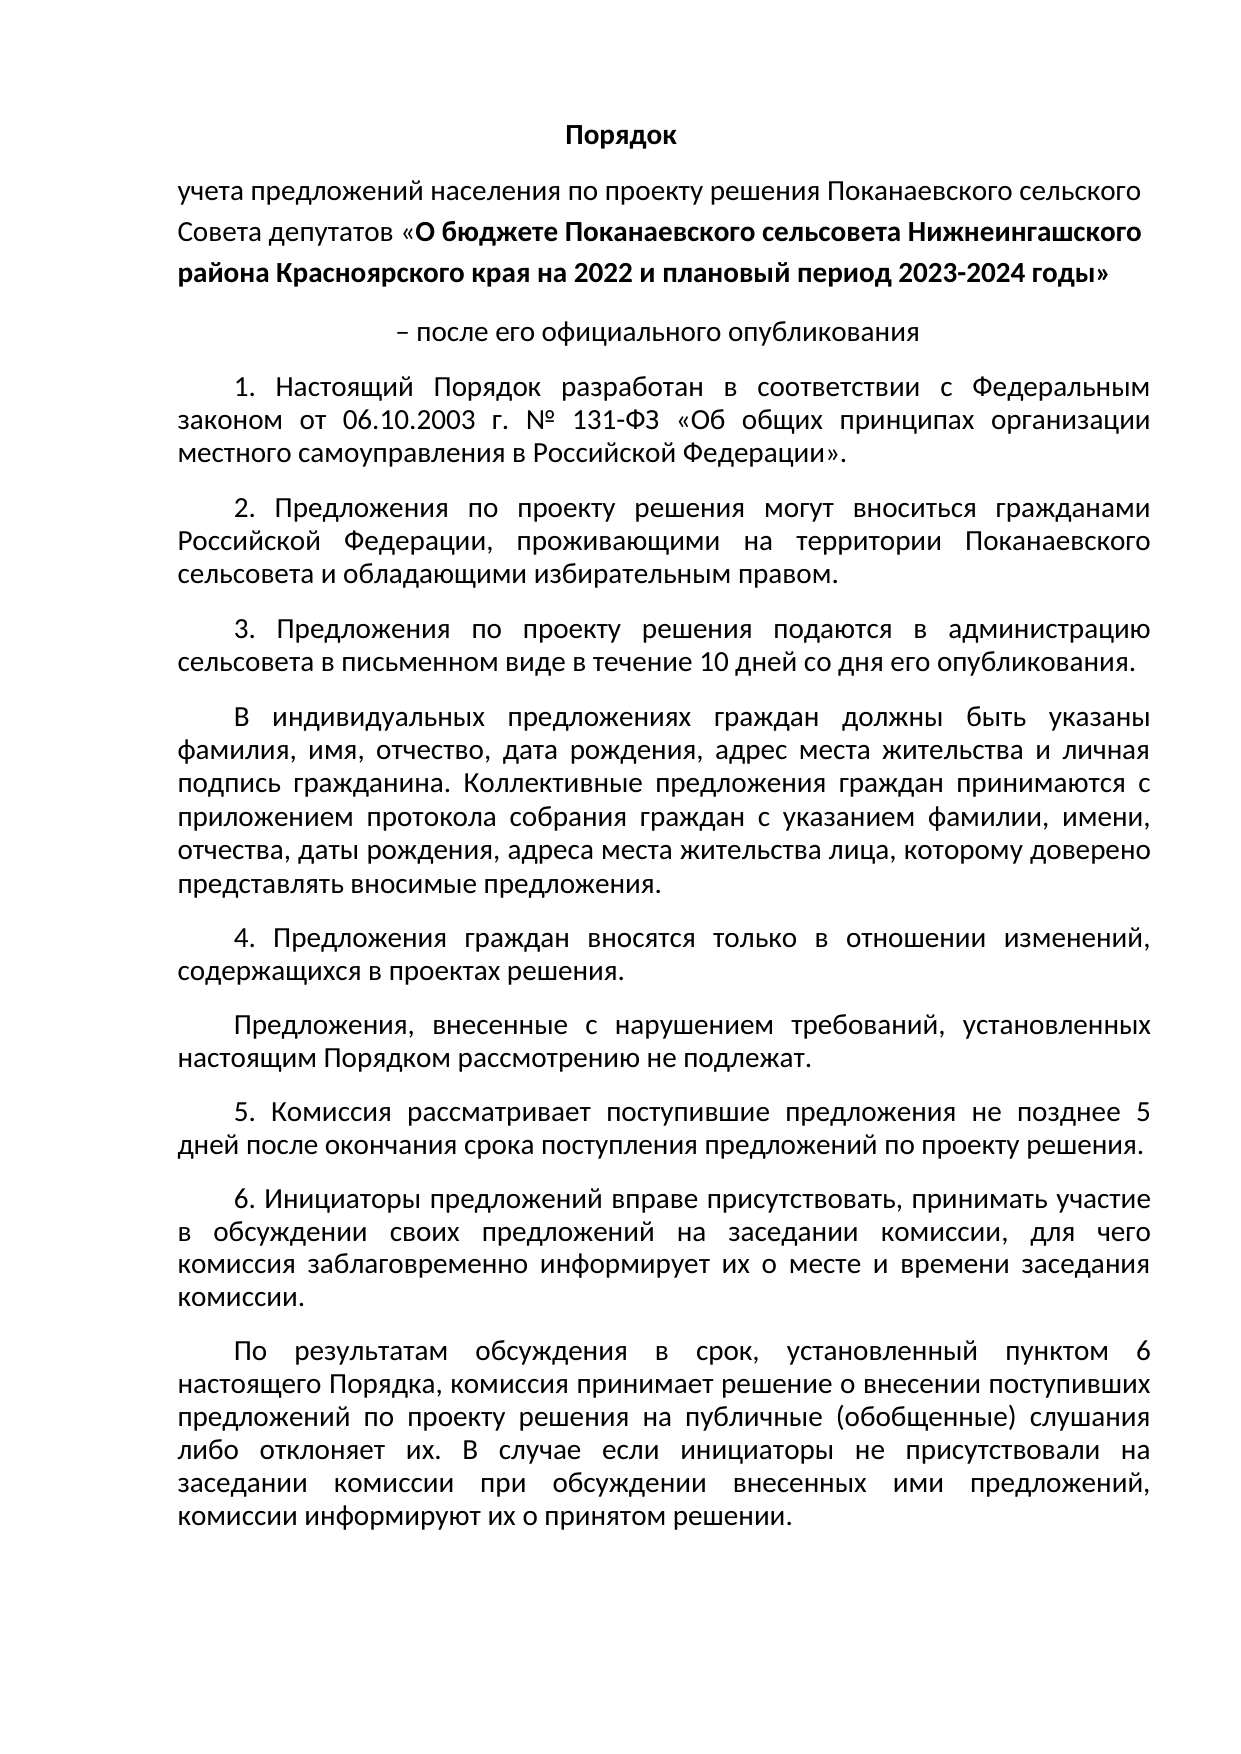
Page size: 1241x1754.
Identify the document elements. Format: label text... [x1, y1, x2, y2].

text 6. Инициаторы предложений вправе присутствовать, принимать участие в обсуждении своих предложений на заседании комиссии, для чего комиссия заблаговременно информирует их о месте и времени заседания комиссии. [177, 1182, 1152, 1313]
text Предложения, внесенные с нарушением требований, установленных настоящим Порядком рассмотрению не подлежат. [177, 1008, 1152, 1074]
text По результатам обсуждения в срок, установленный пунктом 6 настоящего Порядка, комиссия принимает решение о внесении поступивших предложений по проекту решения на публичные (обобщенные) слушания либо отклоняет их. В случае если инициаторы не присутствовали на заседании комиссии при обсуждении внесенных ими предложений, комиссии информируют их о принятом решении. [177, 1334, 1152, 1532]
text Порядок [177, 118, 1152, 151]
text 2. Предложения по проекту решения могут вноситься гражданами Российской Федерации, проживающими на территории Поканаевского сельсовета и обладающими избирательным правом. [177, 490, 1152, 591]
text 5. Комиссия рассматривает поступившие предложения не позднее 5 дней после окончания срока поступления предложений по проекту решения. [177, 1095, 1152, 1161]
text 3. Предложения по проекту решения подаются в администрацию сельсовета в письменном виде в течение 10 дней со дня его опубликования. [177, 612, 1152, 678]
text 1. Настоящий Порядок разработан в соответствии с Федеральным законом от 06.10.2003 г. № 131-ФЗ «Об общих принципах организации местного самоуправления в Российской Федерации». [177, 369, 1152, 469]
text учета предложений населения по проекту решения Поканаевского сельского Совета депутатов «О бюджете Поканаевского сельсовета Нижнеингашского района Красноярского края на 2022 и плановый период 2023-2024 годы» [177, 172, 1152, 289]
text В индивидуальных предложениях граждан должны быть указаны фамилия, имя, отчество, дата рождения, адрес места жительства и личная подпись гражданина. Коллективные предложения граждан принимаются с приложением протокола собрания граждан с указанием фамилии, имени, отчества, даты рождения, адреса места жительства лица, которому доверено представлять вносимые предложения. [177, 699, 1152, 900]
text 4. Предложения граждан вносятся только в отношении изменений, содержащихся в проектах решения. [177, 921, 1152, 988]
text – после его официального опубликования [395, 316, 1152, 348]
